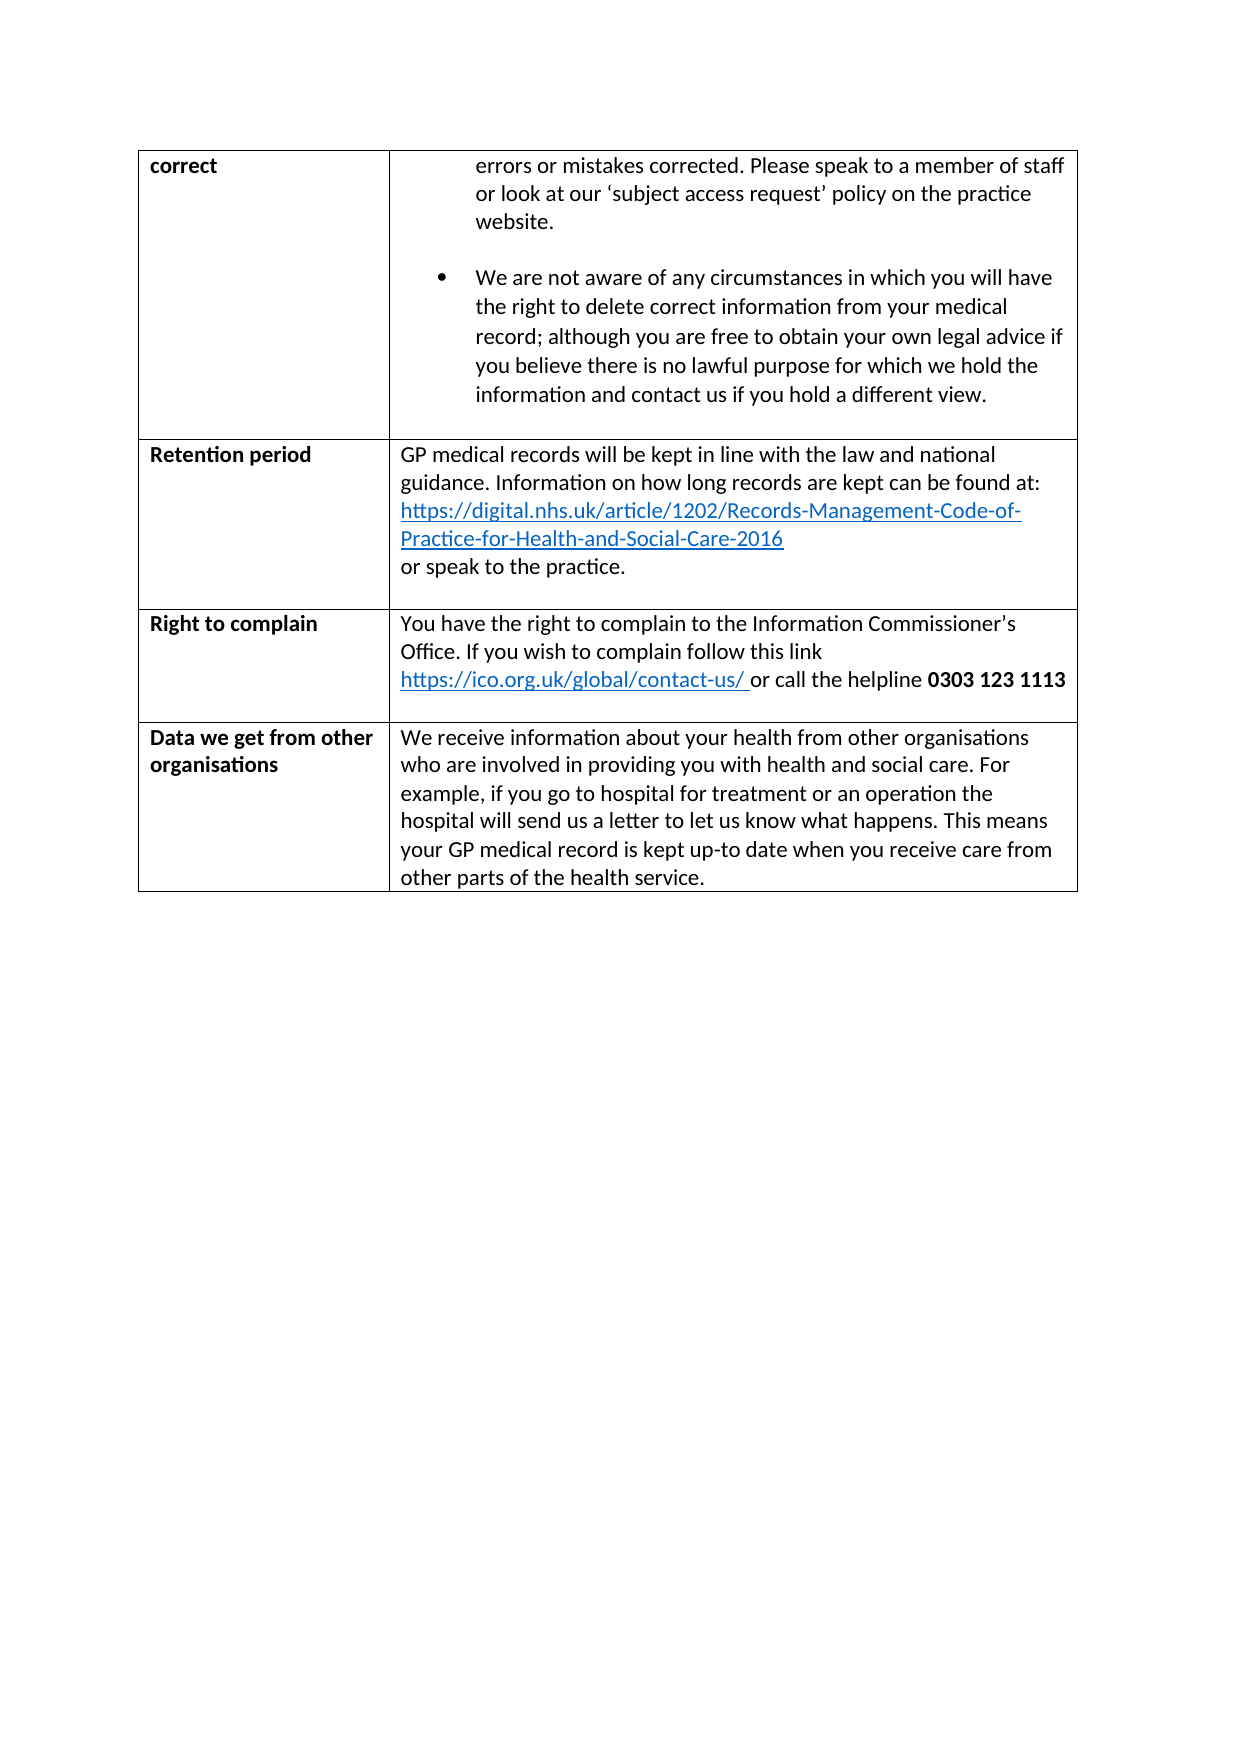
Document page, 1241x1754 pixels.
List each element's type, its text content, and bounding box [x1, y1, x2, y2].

table_cell GP medical records will be kept in line with the law and national guidance. Information on how long records are kept can be found at: https://digital.nhs.uk/article/1202/Records-Management-Code-of-Practice-for-Health-and-Social-Care-2016 or speak to the practice. [390, 440, 1077, 608]
table_cell Retention period [139, 440, 389, 608]
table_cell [390, 151, 1077, 439]
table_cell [139, 151, 389, 439]
table_cell We receive information about your health from other organisations who are involved in providing you with health and social care. For example, if you go to hospital for treatment or an operation the hospital will send us a letter to let us know what happens. This means your GP medical record is kept up-to date when you receive care from other parts of the health service. [390, 723, 1077, 891]
table_cell Data we get from other organisations [139, 723, 389, 891]
table_cell You have the right to complain to the Information Commissioner’s Office. If you wish to complain follow this link https://ico.org.uk/global/contact-us/ or call the helpline 0303 123 1113 [390, 610, 1077, 722]
table_cell Right to complain [139, 610, 389, 722]
